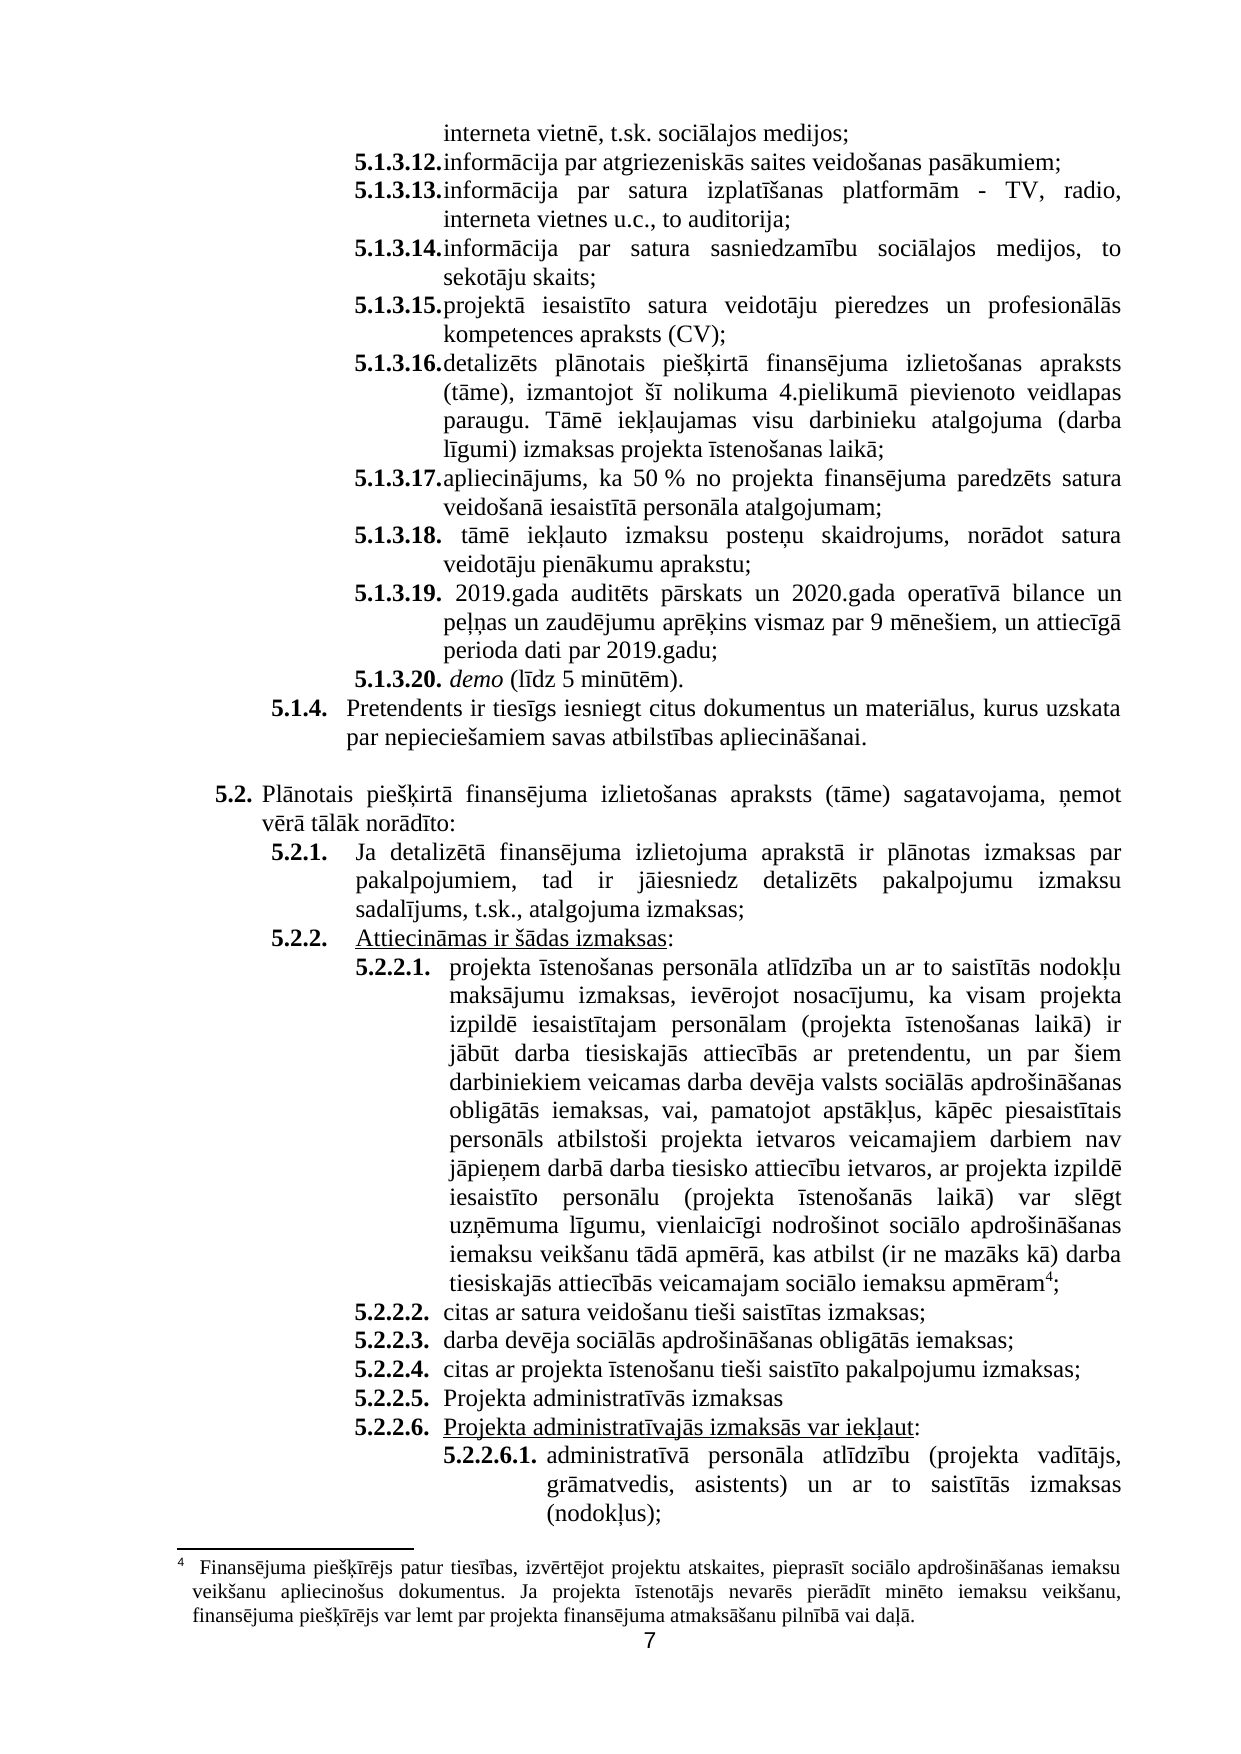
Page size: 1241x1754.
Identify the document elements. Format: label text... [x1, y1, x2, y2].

list projekta īstenošanas personāla atlīdzība un ar to saistītās nodokļu maksājumu izmaksas, ievērojot nosacījumu, ka visam projekta izpildē iesaistītajam personālam (projekta īstenošanas laikā) ir jābūt darba tiesiskajās attiecībās ar pretendentu, un par šiem darbiniekiem veicamas darba devēja valsts sociālās apdrošināšanas obligātās iemaksas, vai, pamatojot apstākļus, kāpēc piesaistītais personāls atbilstoši projekta ietvaros veicamajiem darbiem nav jāpieņem darbā darba tiesisko attiecību ietvaros, ar projekta izpildē iesaistīto personālu (projekta īstenošanās laikā) var slēgt uzņēmuma līgumu, vienlaicīgi nodrošinot sociālo apdrošināšanas iemaksu veikšanu tādā apmērā, kas atbilst (ir ne mazāks kā) darba tiesiskajās attiecībās veicamajam sociālo iemaksu apmēram; [355, 952, 1122, 1297]
list tāmē iekļauto izmaksu posteņu skaidrojums, norādot satura veidotāju pienākumu aprakstu; [354, 521, 1122, 578]
list projektā iesaistīto satura veidotāju pieredzes un profesionālās kompetences apraksts (CV); [354, 291, 1122, 348]
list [354, 118, 1122, 147]
list Projekta administratīvās izmaksas [354, 1383, 1122, 1412]
list Ja detalizētā finansējuma izlietojuma aprakstā ir plānotas izmaksas par pakalpojumiem, tad ir jāiesniedz detalizēts pakalpojumu izmaksu sadalījums, t.sk., atalgojuma izmaksas; [271, 837, 1122, 923]
list 2019.gada auditēts pārskats un 2020.gada operatīvā bilance un peļņas un zaudējumu aprēķins vismaz par 9 mēnešiem, un attiecīgā perioda dati par 2019.gadu; [354, 578, 1122, 664]
list apliecinājums, ka 50 % no projekta finansējuma paredzēts satura veidošanā iesaistītā personāla atalgojumam; [354, 463, 1122, 521]
list detalizēts plānotais piešķirtā finansējuma izlietošanas apraksts (tāme), izmantojot šī nolikuma 4.pielikumā pievienoto veidlapas paraugu. Tāmē iekļaujamas visu darbinieku atalgojuma (darba līgumi) izmaksas projekta īstenošanas laikā; [354, 348, 1122, 463]
list darba devēja sociālās apdrošināšanas obligātās iemaksas; [354, 1326, 1122, 1354]
list demo (līdz 5 minūtēm). [354, 664, 1122, 693]
list informācija par atgriezeniskās saites veidošanas pasākumiem; [354, 147, 1122, 176]
list citas ar projekta īstenošanu tieši saistīto pakalpojumu izmaksas; [354, 1354, 1122, 1383]
list administratīvā personāla atlīdzību (projekta vadītājs, grāmatvedis, asistents) un ar to saistītās izmaksas (nodokļus); [443, 1441, 1122, 1527]
list Projekta administratīvajās izmaksās var iekļaut: [354, 1412, 1122, 1441]
list informācija par satura izplatīšanas platformām - TV, radio, interneta vietnes u.c., to auditorija; [354, 176, 1122, 233]
list citas ar satura veidošanu tieši saistītas izmaksas; [354, 1297, 1122, 1326]
list Pretendents ir tiesīgs iesniegt citus dokumentus un materiālus, kurus uzskata par nepieciešamiem savas atbilstības apliecināšanai. [271, 693, 1122, 751]
list informācija par satura sasniedzamību sociālajos medijos, to sekotāju skaits; [354, 233, 1122, 291]
list Plānotais piešķirtā finansējuma izlietošanas apraksts (tāme) sagatavojama, ņemot vērā tālāk norādīto: [215, 779, 1122, 837]
list Attiecināmas ir šādas izmaksas: [271, 923, 1122, 952]
